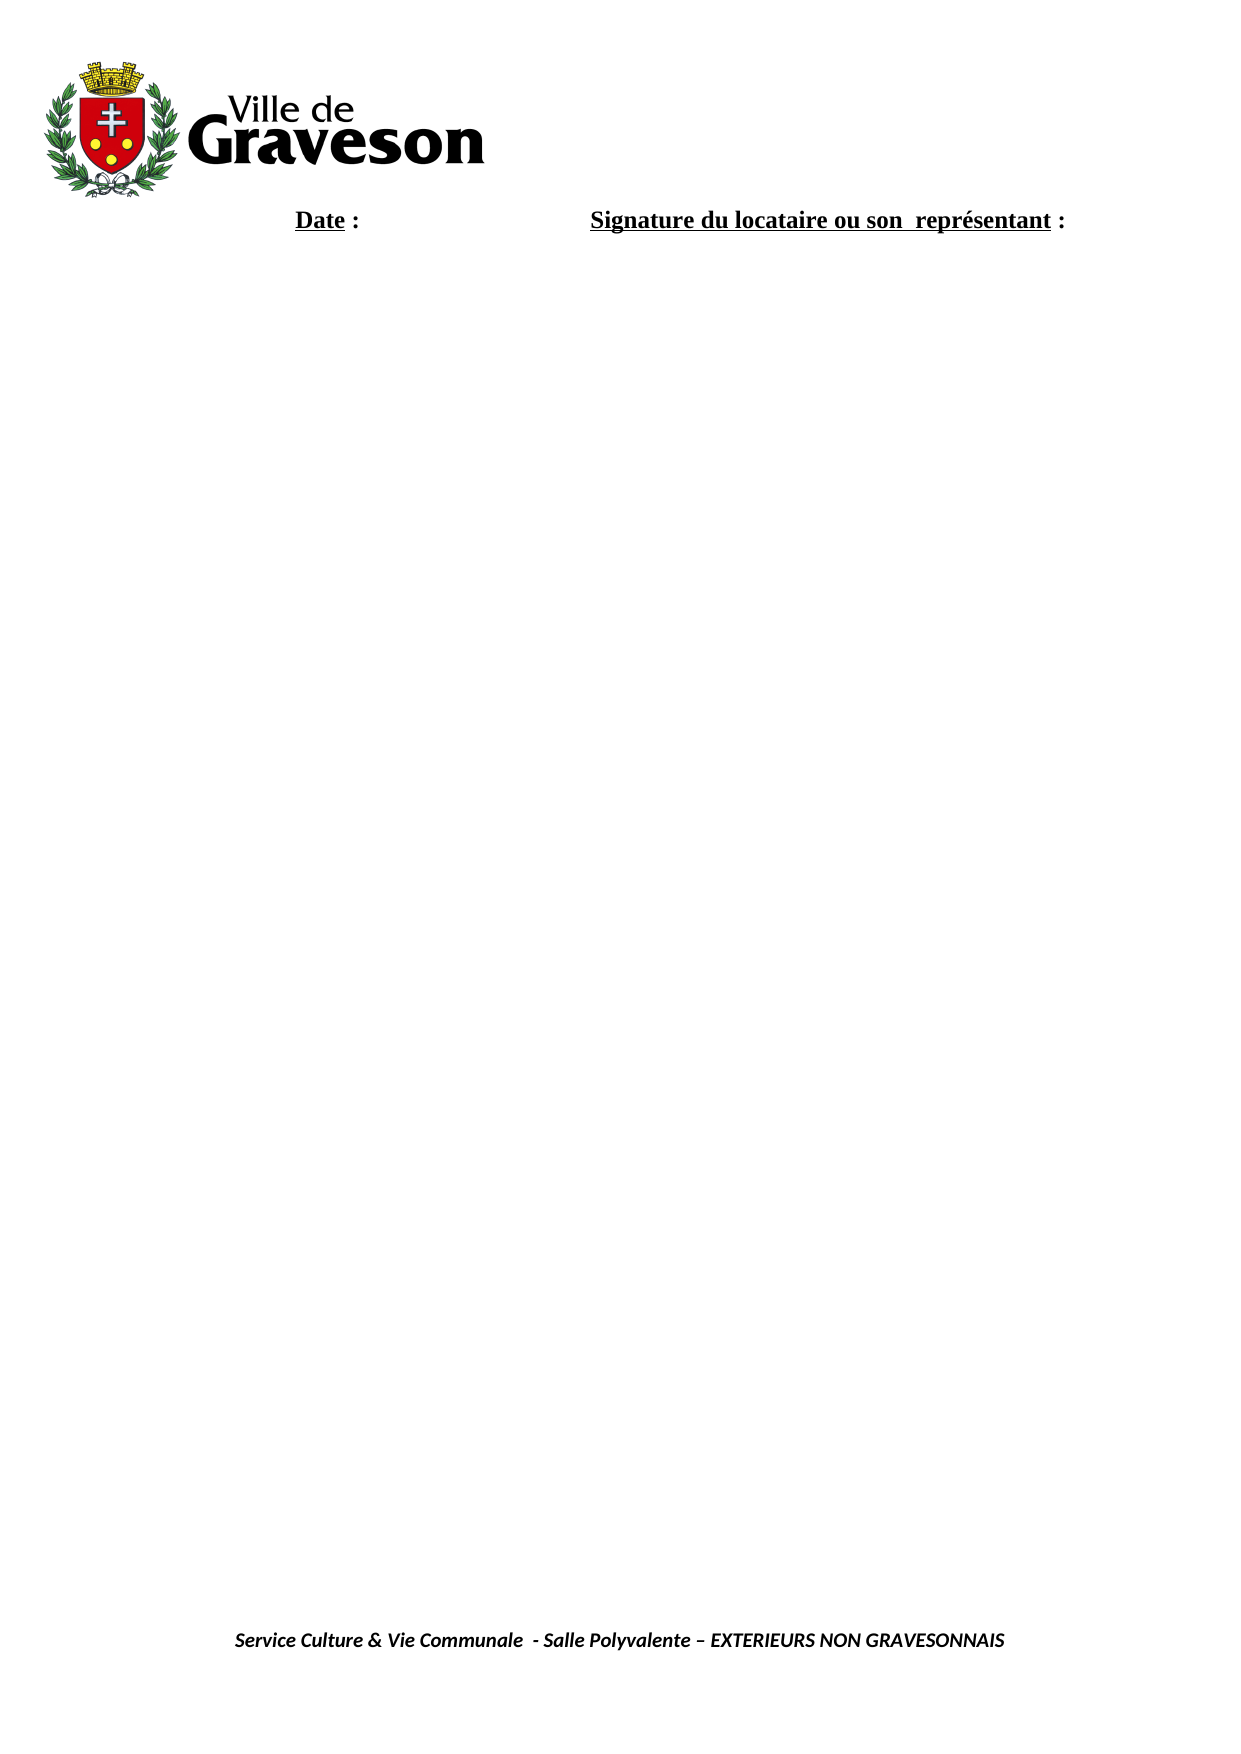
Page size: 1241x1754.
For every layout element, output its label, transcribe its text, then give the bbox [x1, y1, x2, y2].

picture [40, 58, 491, 201]
text Date : Signature du locataire ou son représentant : [295, 148, 1093, 233]
